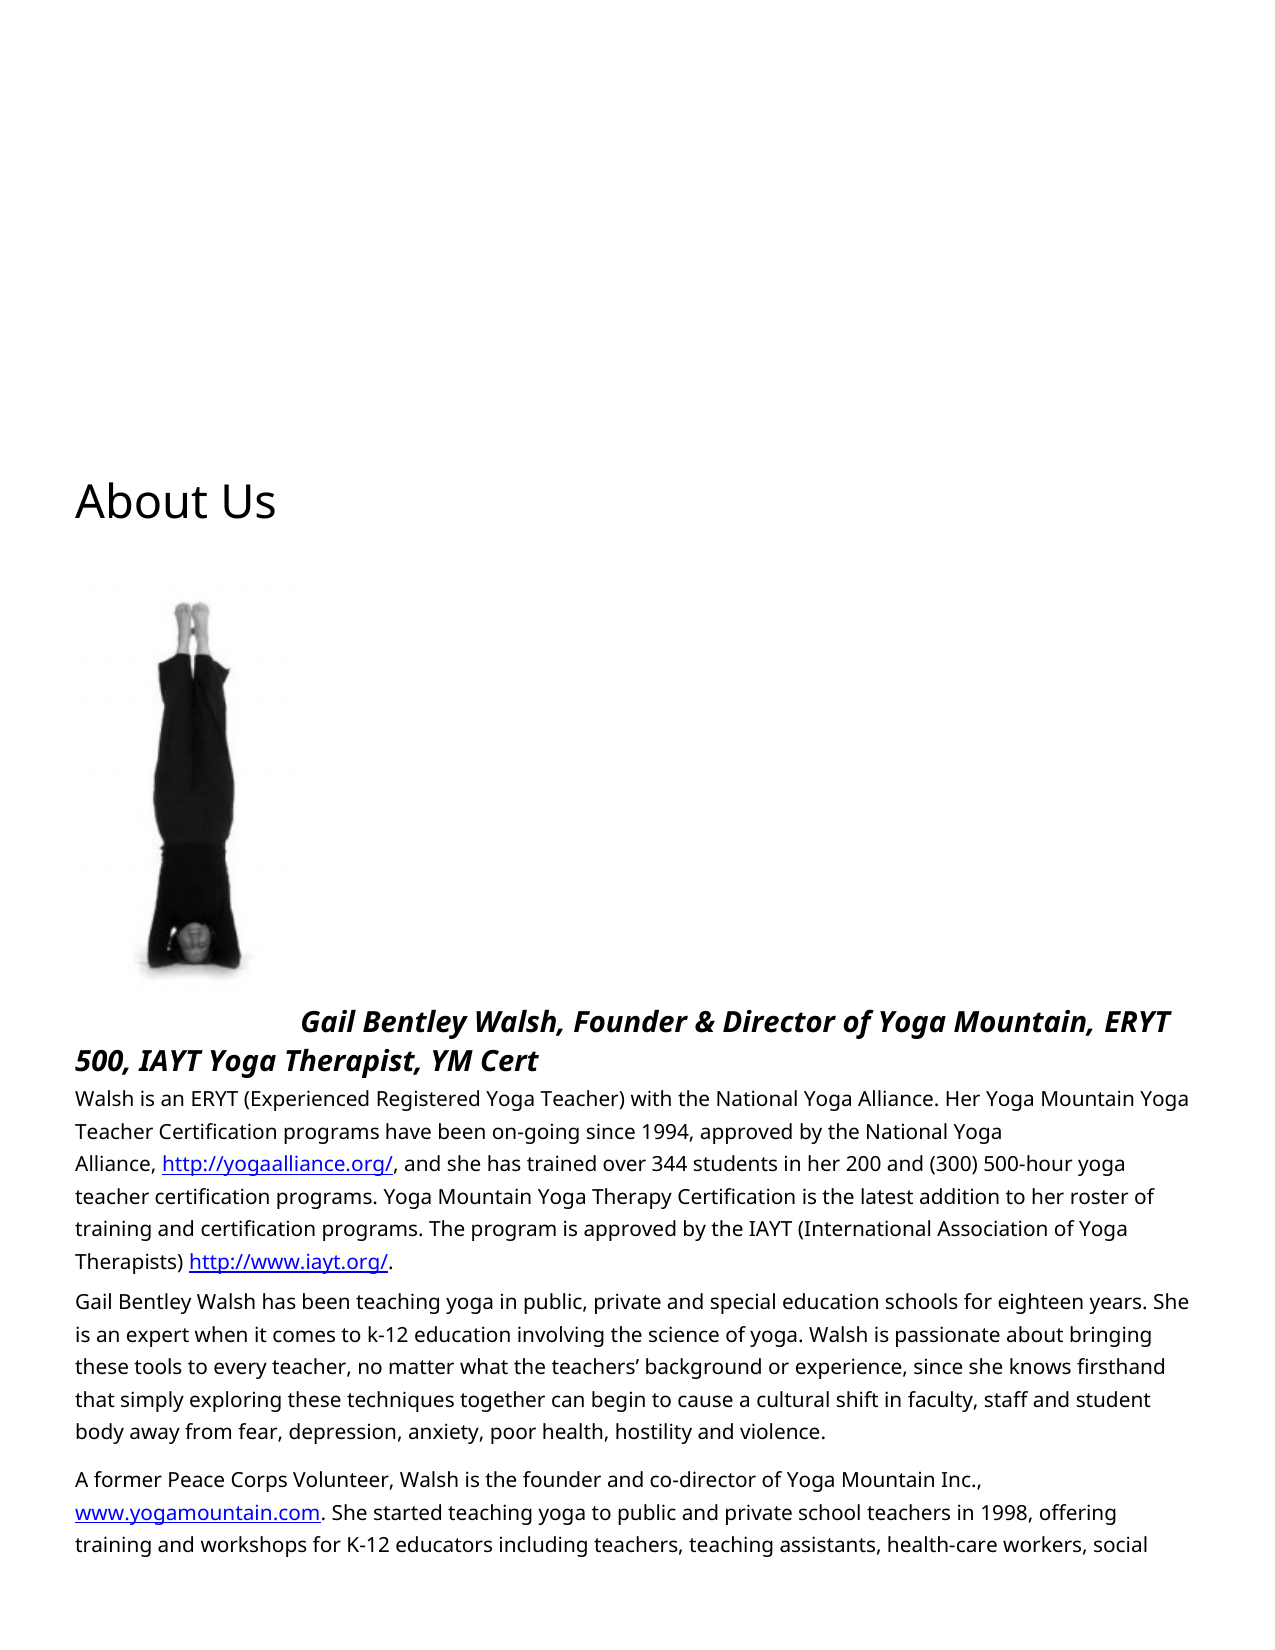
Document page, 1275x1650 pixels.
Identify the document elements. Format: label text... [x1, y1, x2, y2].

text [75, 1461, 1200, 1559]
text Gail Bentley Walsh has been teaching yoga in public, private and special education schools for eighteen years. She is an expert when it comes to k-12 education involving the science of yoga. Walsh is passionate about bringing these tools to every teacher, no matter what the teachers’ background or experience, since she knows firsthand that simply exploring these techniques together can begin to cause a cultural shift in faculty, staff and student body away from fear, depression, anxiety, poor health, hostility and violence. [75, 1283, 1200, 1446]
picture [75, 563, 301, 1032]
subtitle Gail Bentley Walsh, Founder & Director of Yoga Mountain, ERYT 500, IAYT Yoga Therapist, YM Cert [75, 563, 1200, 1080]
subtitle About Us [75, 468, 1200, 532]
text Walsh is an ERYT (Experienced Registered Yoga Teacher) with the National Yoga Alliance. Her Yoga Mountain Yoga Teacher Certification programs have been on-going since 1994, approved by the National Yoga Alliance, http://yogaalliance.org/, and she has trained over 344 students in her 200 and (300) 500-hour yoga teacher certification programs. Yoga Mountain Yoga Therapy Certification is the latest addition to her roster of training and certification programs. The program is approved by the IAYT (International Association of Yoga Therapists) http://www.iayt.org/. [75, 1080, 1200, 1275]
